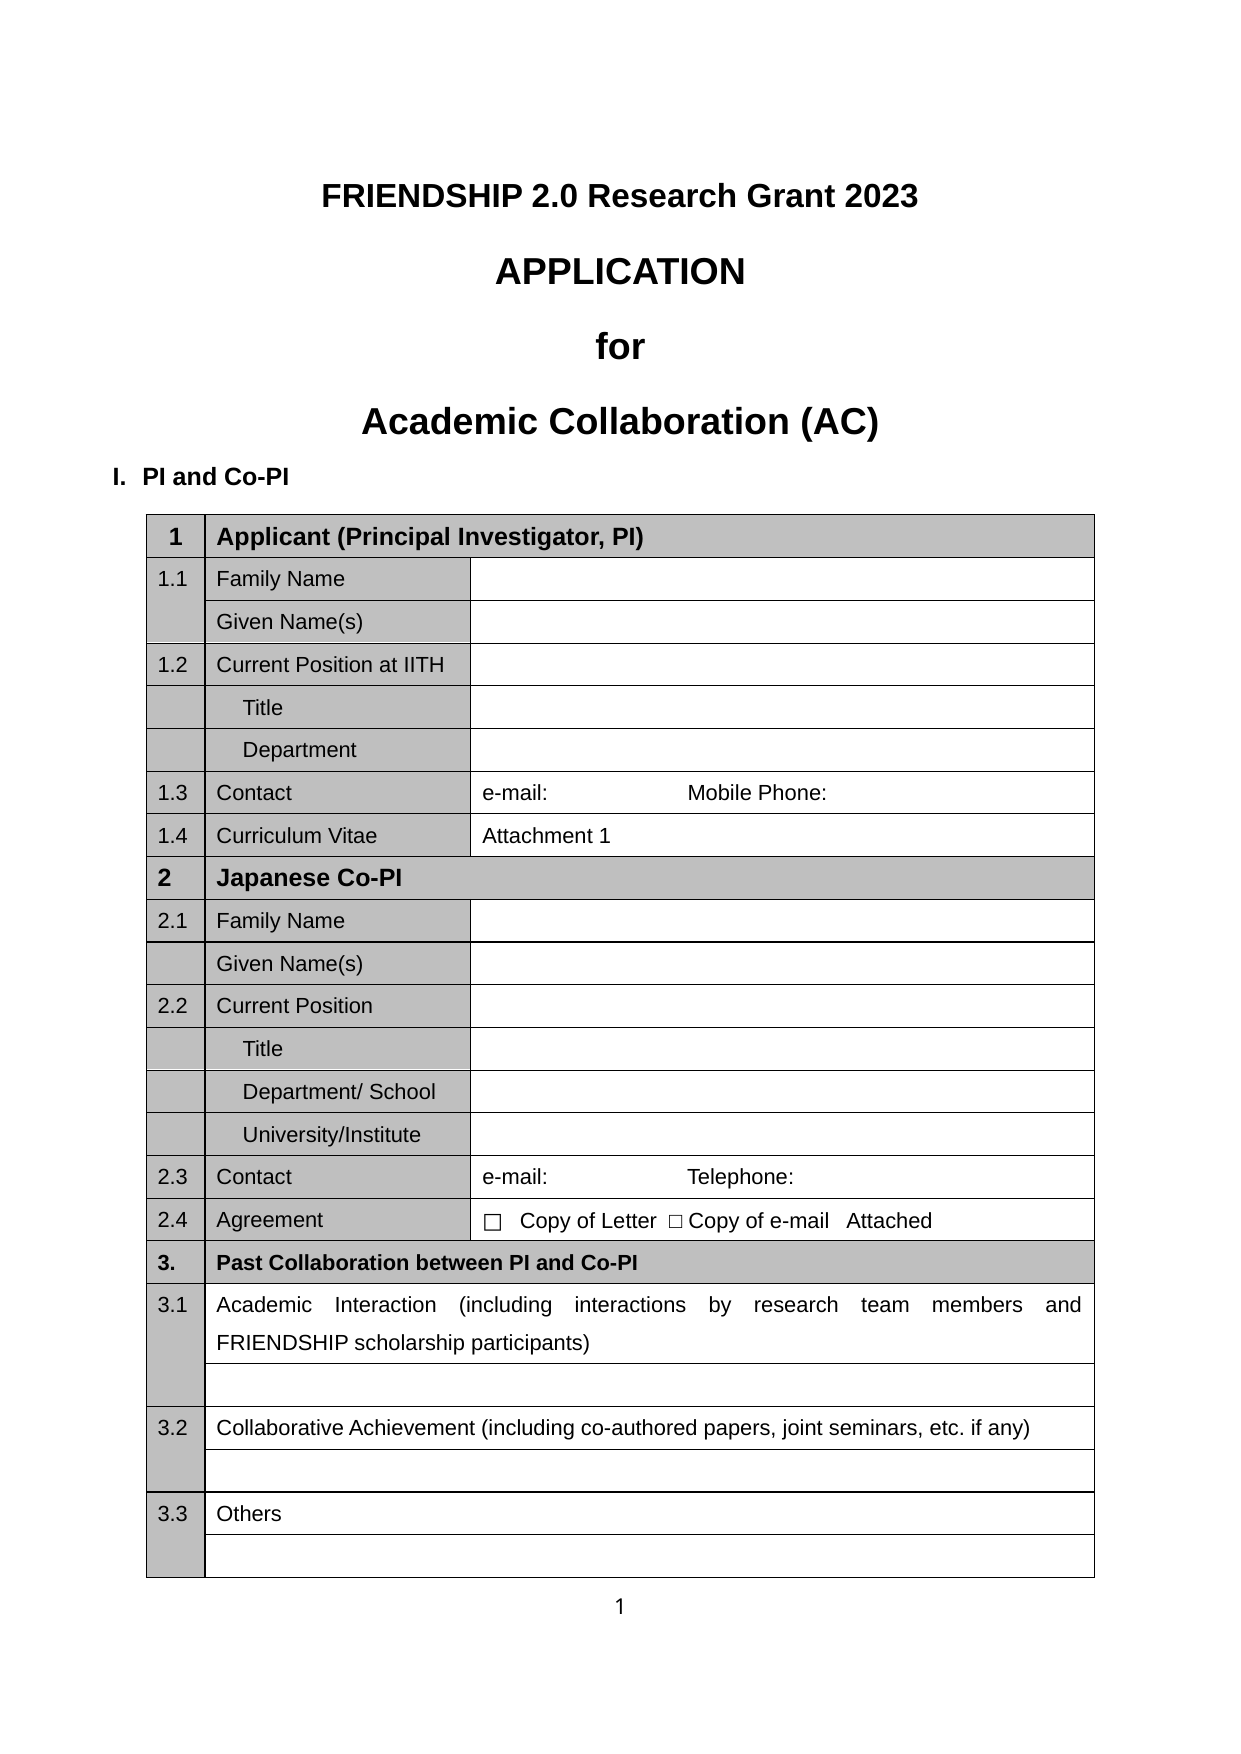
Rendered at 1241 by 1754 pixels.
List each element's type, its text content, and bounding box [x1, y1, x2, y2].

table_cell [471, 686, 1094, 728]
table_cell [471, 558, 1094, 600]
table_cell Others [206, 1493, 1094, 1534]
table_cell 2.2 [147, 985, 204, 1027]
table_cell 1.1 [147, 558, 204, 642]
table_cell [471, 1113, 1094, 1155]
table_cell Copy of Letter □ Copy of e-mail Attached [471, 1199, 1094, 1240]
table_cell Given Name(s) [206, 601, 470, 642]
table_cell Current Position [206, 985, 470, 1027]
table_cell 2 [147, 857, 204, 899]
list PI and Co-PI [112, 458, 1128, 496]
table_cell 3.1 [147, 1284, 204, 1406]
table_cell [147, 943, 204, 984]
table_cell 1.2 [147, 644, 204, 685]
table_cell Past Collaboration between PI and Co-PI [206, 1241, 1094, 1283]
table_cell Department/ School [206, 1071, 470, 1112]
table_cell [471, 1028, 1094, 1069]
table_cell University/Institute [206, 1113, 470, 1155]
table_cell Title [206, 686, 470, 728]
table_cell [206, 1364, 1094, 1406]
table_cell Family Name [206, 900, 470, 941]
table_cell [147, 1071, 204, 1112]
table_cell Agreement [206, 1199, 470, 1240]
table_cell [206, 1535, 1094, 1577]
text FRIENDSHIP 2.0 Research Grant 2023 [112, 158, 1128, 233]
text APPLICATION [112, 233, 1128, 308]
table_cell [471, 601, 1094, 642]
table_header 1 [147, 515, 204, 557]
table_cell e-mail: Mobile Phone: [471, 772, 1094, 813]
table_cell Department [206, 729, 470, 771]
table_cell [471, 943, 1094, 984]
table_cell Contact [206, 1156, 470, 1198]
text Academic Collaboration (AC) [112, 383, 1128, 458]
table_cell [471, 729, 1094, 771]
table_header Applicant (Principal Investigator, PI) [206, 515, 1094, 557]
table_cell Current Position at IITH [206, 644, 470, 685]
table_cell [471, 1071, 1094, 1112]
table_cell [147, 686, 204, 728]
table_cell 3.2 [147, 1407, 204, 1491]
table_cell [147, 1028, 204, 1069]
table_cell Curriculum Vitae [206, 814, 470, 856]
table_cell Japanese Co-PI [206, 857, 1094, 899]
table_cell 2.4 [147, 1199, 204, 1240]
table_cell Family Name [206, 558, 470, 600]
table_cell 3. [147, 1241, 204, 1283]
table_cell [471, 644, 1094, 685]
table_cell [471, 985, 1094, 1027]
table_cell [206, 1450, 1094, 1491]
table_cell Contact [206, 772, 470, 813]
table_cell e-mail: Telephone: [471, 1156, 1094, 1198]
table_cell 3.3 [147, 1493, 204, 1577]
table_cell [147, 1113, 204, 1155]
table_cell 2.1 [147, 900, 204, 941]
table_cell 2.3 [147, 1156, 204, 1198]
table_cell Academic Interaction (including interactions by research team members and FRIENDSHIP scholarship participants) [206, 1284, 1094, 1363]
table_cell Attachment 1 [471, 814, 1094, 856]
text for [112, 308, 1128, 383]
table_cell Given Name(s) [206, 943, 470, 984]
table_cell Title [206, 1028, 470, 1069]
table_cell [147, 729, 204, 771]
table_cell [471, 900, 1094, 941]
table_cell 1.4 [147, 814, 204, 856]
table_cell 1.3 [147, 772, 204, 813]
table_cell Collaborative Achievement (including co-authored papers, joint seminars, etc. if any) [206, 1407, 1094, 1449]
